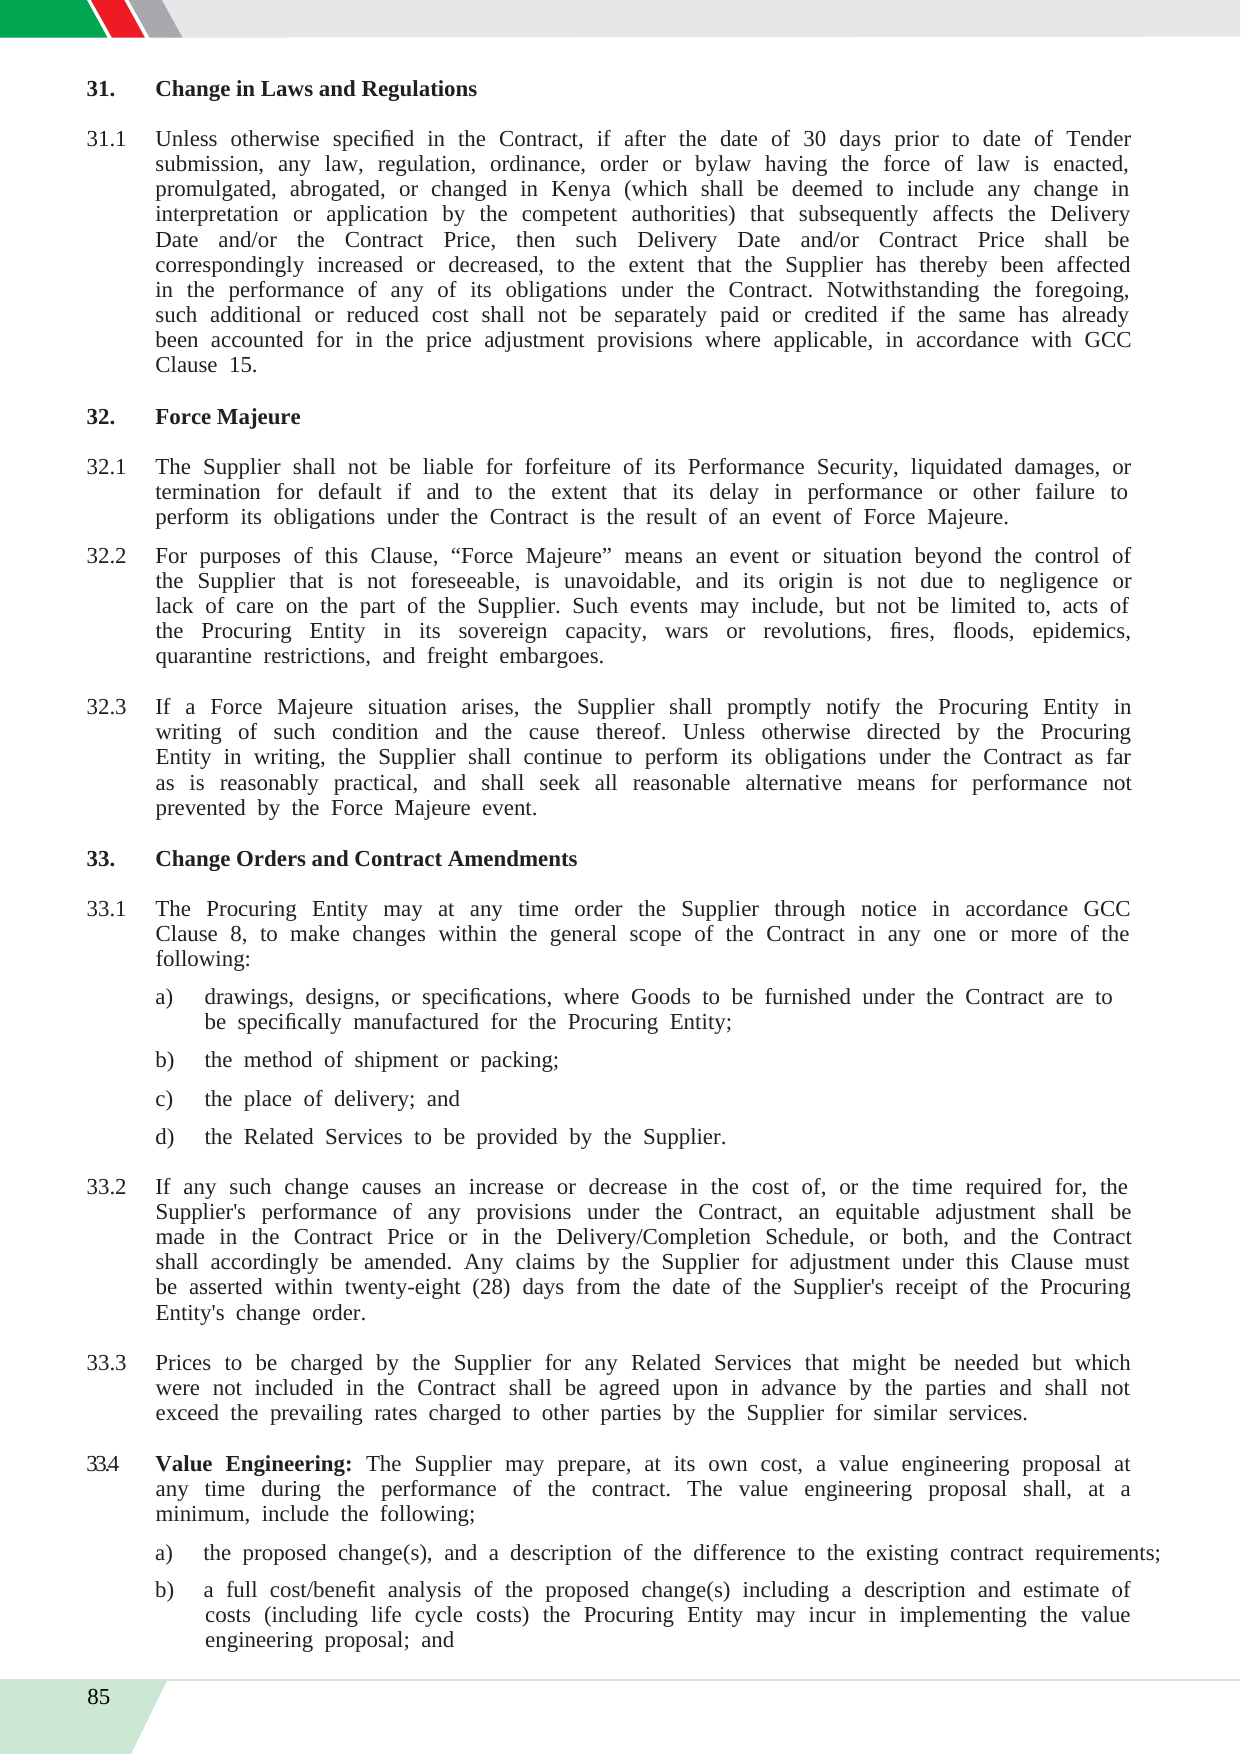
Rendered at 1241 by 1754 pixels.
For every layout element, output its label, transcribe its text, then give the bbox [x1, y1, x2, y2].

list the method of shipment or packing; [155, 1047, 1165, 1073]
list drawings, designs, or speciﬁcations, where Goods to be furnished under the Contract are to be speciﬁcally manufactured for the Procuring Entity; [155, 984, 1133, 1034]
subtitle Force Majeure [86, 403, 1165, 429]
list For purposes of this Clause, “Force Majeure” means an event or situation beyond the control of the Supplier that is not foreseeable, is unavoidable, and its origin is not due to negligence or lack of care on the part of the Supplier. Such events may include, but not be limited to, acts of the Procuring Entity in its sovereign capacity, wars or revolutions, ﬁres, ﬂoods, epidemics, quarantine restrictions, and freight embargoes. [86, 543, 1133, 669]
list Prices to be charged by the Supplier for any Related Services that might be needed but which were not included in the Contract shall be agreed upon in advance by the parties and shall not exceed the prevailing rates charged to other parties by the Supplier for similar services. [86, 1351, 1133, 1426]
subtitle Change Orders and Contract Amendments [86, 845, 1165, 871]
subtitle Change in Laws and Regulations [86, 75, 1165, 101]
list the proposed change(s), and a description of the difference to the existing contract requirements; [155, 1539, 1165, 1565]
list If any such change causes an increase or decrease in the cost of, or the time required for, the Supplier's performance of any provisions under the Contract, an equitable adjustment shall be made in the Contract Price or in the Delivery/Completion Schedule, or both, and the Contract shall accordingly be amended. Any claims by the Supplier for adjustment under this Clause must be asserted within twenty-eight (28) days from the date of the Supplier's receipt of the Procuring Entity's change order. [86, 1174, 1133, 1325]
list the Related Services to be provided by the Supplier. [155, 1123, 1165, 1149]
list If a Force Majeure situation arises, the Supplier shall promptly notify the Procuring Entity in writing of such condition and the cause thereof. Unless otherwise directed by the Procuring Entity in writing, the Supplier shall continue to perform its obligations under the Contract as far as is reasonably practical, and shall seek all reasonable alternative means for performance not prevented by the Force Majeure event. [86, 694, 1134, 820]
list Unless otherwise speciﬁed in the Contract, if after the date of 30 days prior to date of Tender submission, any law, regulation, ordinance, order or bylaw having the force of law is enacted, promulgated, abrogated, or changed in Kenya (which shall be deemed to include any change in interpretation or application by the competent authorities) that subsequently affects the Delivery Date and/or the Contract Price, then such Delivery Date and/or Contract Price shall be correspondingly increased or decreased, to the extent that the Supplier has thereby been affected in the performance of any of its obligations under the Contract. Notwithstanding the foregoing, such additional or reduced cost shall not be separately paid or credited if the same has already been accounted for in the price adjustment provisions where applicable, in accordance with GCC Clause 15. [86, 127, 1133, 377]
list The Supplier shall not be liable for forfeiture of its Performance Security, liquidated damages, or termination for default if and to the extent that its delay in performance or other failure to perform its obligations under the Contract is the result of an event of Force Majeure. [86, 454, 1133, 529]
list the place of delivery; and [155, 1085, 1165, 1111]
list a full cost/beneﬁt analysis of the proposed change(s) including a description and estimate of costs (including life cycle costs) the Procuring Entity may incur in implementing the value engineering proposal; and [155, 1578, 1133, 1653]
list The Procuring Entity may at any time order the Supplier through notice in accordance GCC Clause 8, to make changes within the general scope of the Contract in any one or more of the following: [86, 896, 1133, 972]
list Value Engineering: The Supplier may prepare, at its own cost, a value engineering proposal at any time during the performance of the contract. The value engineering proposal shall, at a minimum, include the following; [86, 1451, 1133, 1527]
